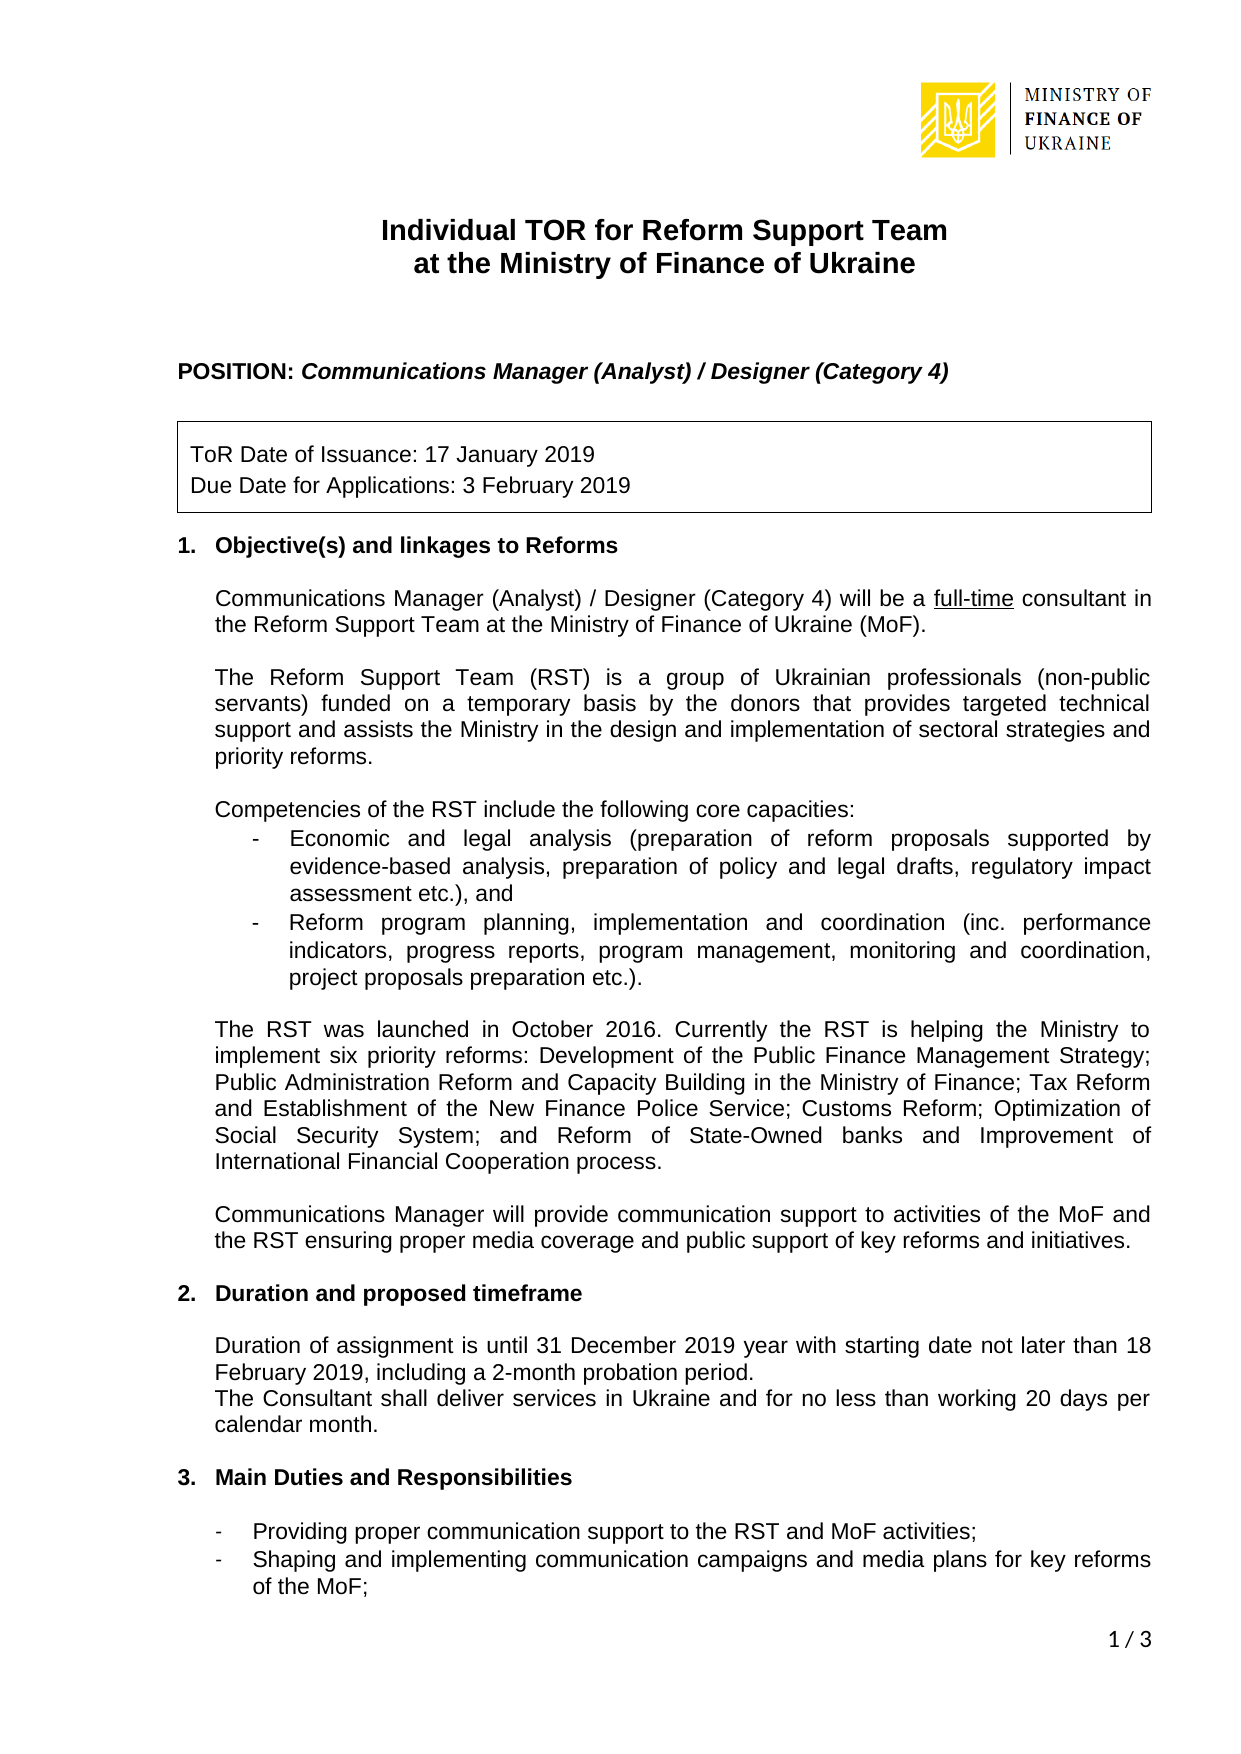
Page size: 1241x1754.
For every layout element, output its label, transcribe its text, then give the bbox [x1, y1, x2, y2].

list Сommunications Manager (Analyst) / Designer (Category 4) will be a full-time consultant in the Reform Support Team at the Ministry of Finance of Ukraine (MoF). [215, 585, 1152, 637]
text Individual TOR for Reform Support Team [177, 213, 1152, 246]
list Duration of assignment is until 31 December 2019 year with starting date not later than 18 February 2019, including a 2-month probation period. [214, 1332, 1152, 1385]
text Competencies of the RST include the following core capacities: [214, 796, 1152, 822]
list Objective(s) and linkages to Reforms [177, 532, 1152, 558]
list Economic and legal analysis (preparation of reform proposals supported by evidence-based analysis, preparation of policy and legal drafts, regulatory impact assessment etc.), and [252, 822, 1152, 906]
text ToR Date of Issuance: 17 January 2019 [178, 441, 1151, 468]
list The RST was launched in October 2016. Currently the RST is helping the Ministry to implement six priority reforms: Development of the Public Finance Management Strategy; Public Administration Reform and Capacity Building in the Ministry of Finance; Tax Reform and Establishment of the New Finance Police Service; Customs Reform; Optimization of Social Security System; and Reform of State-Owned banks and Improvement of International Financial Cooperation process. [214, 1016, 1152, 1174]
list Reform program planning, implementation and coordination (inc. performance indicators, progress reports, program management, monitoring and coordination, project proposals preparation etc.). [252, 906, 1152, 990]
list Providing proper communication support to the RST and MoF activities; [215, 1517, 1152, 1545]
picture [916, 73, 1152, 164]
text Due Date for Applications: 3 February 2019 [178, 472, 1151, 498]
text The Reform Support Team (RST) is a group of Ukrainian professionals (non-public servants) funded on a temporary basis by the donors that provides targeted technical support and assists the Ministry in the design and implementation of sectoral strategies and priority reforms. [214, 664, 1152, 769]
list Duration and proposed timeframe [177, 1280, 1152, 1306]
text at the Ministry of Finance of Ukraine [177, 246, 1152, 280]
list The Consultant shall deliver services in Ukraine and for no less than working 20 days per calendar month. [214, 1385, 1152, 1438]
list Shaping and implementing communication campaigns and media plans for key reforms of the MoF; [215, 1545, 1152, 1599]
list Сommunications Manager will provide communication support to activities of the MoF and the RST ensuring proper media coverage and public support of key reforms and initiatives. [214, 1201, 1152, 1253]
text POSITION: Сommunications Manager (Analyst) / Designer (Category 4) [177, 358, 1152, 384]
list Main Duties and Responsibilities [177, 1464, 1152, 1491]
